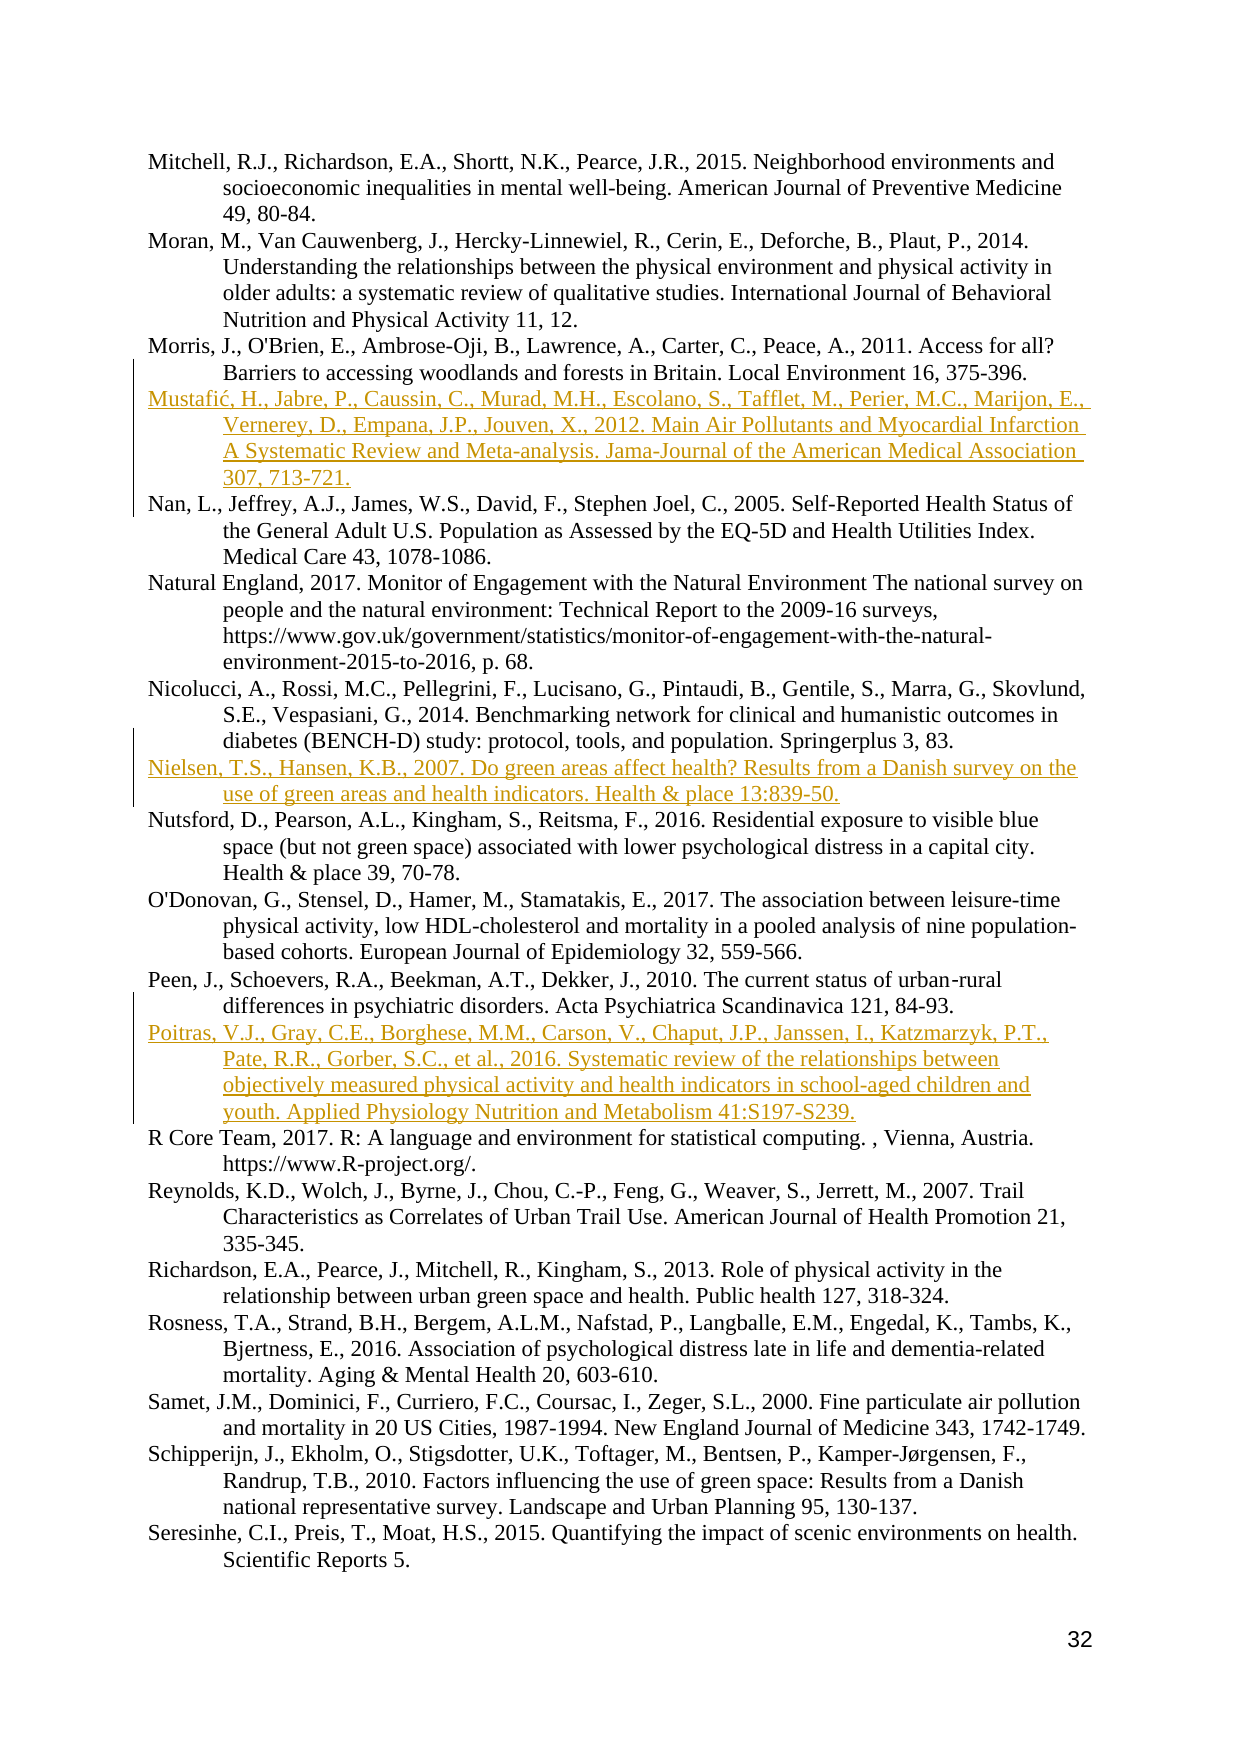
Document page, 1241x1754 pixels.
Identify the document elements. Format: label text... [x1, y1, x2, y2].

text Natural England, 2017. Monitor of Engagement with the Natural Environment The national survey on people and the natural environment: Technical Report to the 2009-16 surveys, https://www.gov.uk/government/statistics/monitor-of-engagement-with-the-natural-environment-2015-to-2016, p. 68. [148, 569, 1092, 675]
text Richardson, E.A., Pearce, J., Mitchell, R., Kingham, S., 2013. Role of physical activity in the relationship between urban green space and health. Public health 127, 318-324. [148, 1256, 1092, 1309]
text R Core Team, 2017. R: A language and environment for statistical computing. , Vienna, Austria. https://www.R-project.org/. [148, 1124, 1092, 1177]
text Nutsford, D., Pearson, A.L., Kingham, S., Reitsma, F., 2016. Residential exposure to visible blue space (but not green space) associated with lower psychological distress in a capital city. Health & place 39, 70-78. [148, 807, 1092, 886]
text Schipperijn, J., Ekholm, O., Stigsdotter, U.K., Toftager, M., Bentsen, P., Kamper-Jørgensen, F., Randrup, T.B., 2010. Factors influencing the use of green space: Results from a Danish national representative survey. Landscape and Urban Planning 95, 130-137. [148, 1440, 1092, 1519]
text Rosness, T.A., Strand, B.H., Bergem, A.L.M., Nafstad, P., Langballe, E.M., Engedal, K., Tambs, K., Bjertness, E., 2016. Association of psychological distress late in life and dementia-related mortality. Aging & Mental Health 20, 603-610. [148, 1309, 1092, 1388]
text Peen, J., Schoevers, R.A., Beekman, A.T., Dekker, J., 2010. The current status of urban‐rural differences in psychiatric disorders. Acta Psychiatrica Scandinavica 121, 84-93. [148, 965, 1092, 1019]
text Seresinhe, C.I., Preis, T., Moat, H.S., 2015. Quantifying the impact of scenic environments on health. Scientific Reports 5. [148, 1519, 1092, 1572]
text Nicolucci, A., Rossi, M.C., Pellegrini, F., Lucisano, G., Pintaudi, B., Gentile, S., Marra, G., Skovlund, S.E., Vespasiani, G., 2014. Benchmarking network for clinical and humanistic outcomes in diabetes (BENCH-D) study: protocol, tools, and population. Springerplus 3, 83. [148, 675, 1092, 754]
text Nan, L., Jeffrey, A.J., James, W.S., David, F., Stephen Joel, C., 2005. Self-Reported Health Status of the General Adult U.S. Population as Assessed by the EQ-5D and Health Utilities Index. Medical Care 43, 1078-1086. [148, 490, 1092, 569]
text Mitchell, R.J., Richardson, E.A., Shortt, N.K., Pearce, J.R., 2015. Neighborhood environments and socioeconomic inequalities in mental well-being. American Journal of Preventive Medicine 49, 80-84. [148, 148, 1092, 227]
text Reynolds, K.D., Wolch, J., Byrne, J., Chou, C.-P., Feng, G., Weaver, S., Jerrett, M., 2007. Trail Characteristics as Correlates of Urban Trail Use. American Journal of Health Promotion 21, 335-345. [148, 1177, 1092, 1256]
text Morris, J., O'Brien, E., Ambrose-Oji, B., Lawrence, A., Carter, C., Peace, A., 2011. Access for all? Barriers to accessing woodlands and forests in Britain. Local Environment 16, 375-396. [148, 332, 1092, 385]
text Samet, J.M., Dominici, F., Curriero, F.C., Coursac, I., Zeger, S.L., 2000. Fine particulate air pollution and mortality in 20 US Cities, 1987-1994. New England Journal of Medicine 343, 1742-1749. [148, 1388, 1092, 1440]
text Moran, M., Van Cauwenberg, J., Hercky-Linnewiel, R., Cerin, E., Deforche, B., Plaut, P., 2014. Understanding the relationships between the physical environment and physical activity in older adults: a systematic review of qualitative studies. International Journal of Behavioral Nutrition and Physical Activity 11, 12. [148, 227, 1092, 332]
text O'Donovan, G., Stensel, D., Hamer, M., Stamatakis, E., 2017. The association between leisure-time physical activity, low HDL-cholesterol and mortality in a pooled analysis of nine population-based cohorts. European Journal of Epidemiology 32, 559-566. [148, 886, 1092, 965]
